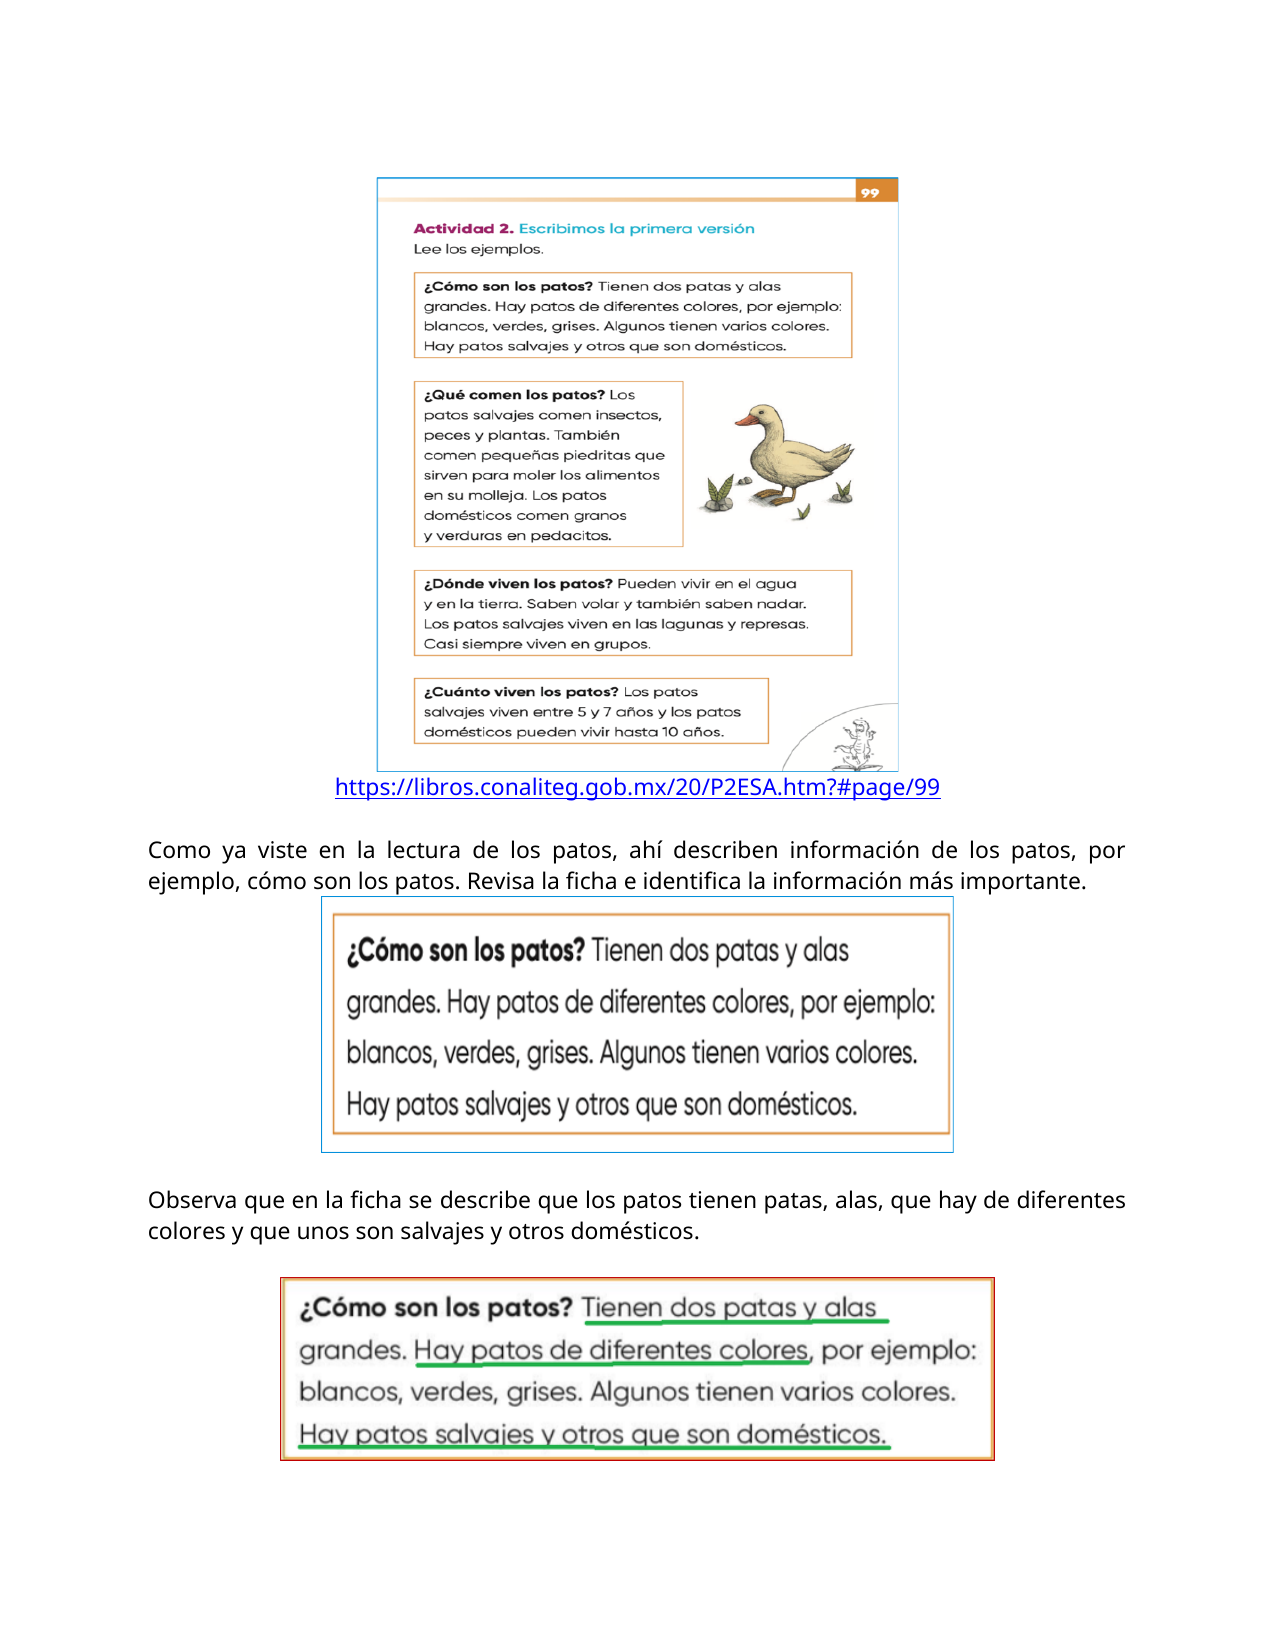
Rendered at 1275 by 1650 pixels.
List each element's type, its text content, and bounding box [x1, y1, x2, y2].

picture [376, 177, 899, 772]
text Observa que en la ficha se describe que los patos tienen patas, alas, que hay de diferentes colores y que unos son salvajes y otros domésticos. [148, 1184, 1127, 1246]
text Como ya viste en la lectura de los patos, ahí describen información de los patos, por ejemplo, cómo son los patos. Revisa la ficha e identifica la información más importante. [148, 834, 1127, 896]
picture [280, 1277, 995, 1461]
text https://libros.conaliteg.gob.mx/20/P2ESA.htm?#page/99 [148, 771, 1127, 802]
picture [321, 896, 954, 1153]
